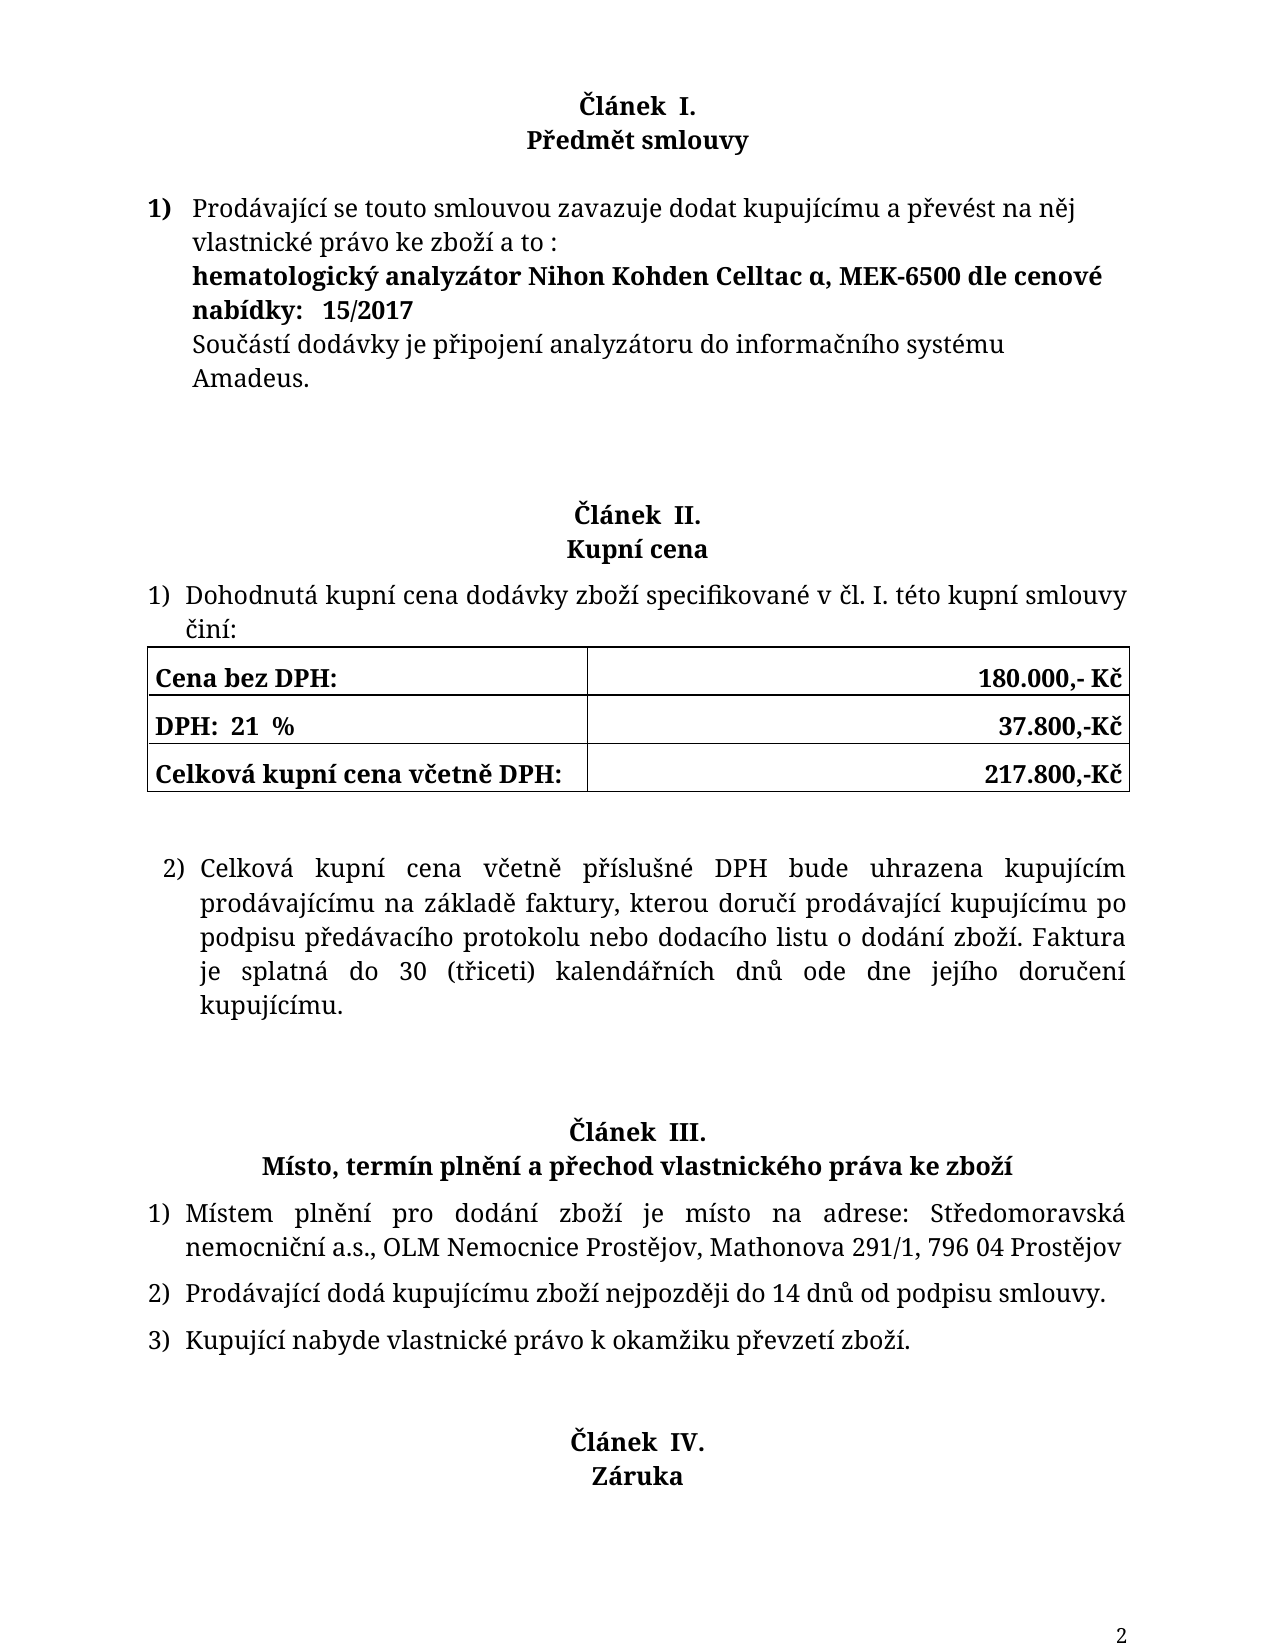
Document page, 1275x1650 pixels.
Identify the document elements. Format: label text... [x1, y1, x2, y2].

text Článek III. [148, 1114, 1127, 1149]
table_header 180.000,- Kč [588, 648, 1129, 694]
text Kupní cena [148, 531, 1127, 566]
list Celková kupní cena včetně příslušné DPH bude uhrazena kupujícím prodávajícímu na základě faktury, kterou doručí prodávající kupujícímu po podpisu předávacího protokolu nebo dodacího listu o dodání zboží. Faktura je splatná do 30 (třiceti) kalendářních dnů ode dne jejího doručení kupujícímu. [162, 851, 1127, 1021]
text Místo, termín plnění a přechod vlastnického práva ke zboží [148, 1149, 1127, 1183]
subtitle Článek I. [148, 89, 1127, 123]
table_cell DPH: 21 % [148, 695, 587, 742]
text Záruka [148, 1459, 1127, 1493]
subtitle Součástí dodávky je připojení analyzátoru do informačního systému Amadeus. [192, 327, 1127, 395]
table_cell 37.800,-Kč [588, 696, 1129, 742]
subtitle Prodávající se touto smlouvou zavazuje dodat kupujícímu a převést na něj vlastnické právo ke zboží a to : [148, 191, 1127, 259]
table_cell Celková kupní cena včetně DPH: [148, 744, 587, 791]
table_cell 217.800,-Kč [588, 744, 1129, 791]
list Prodávající dodá kupujícímu zboží nejpozději do 14 dnů od podpisu smlouvy. [148, 1276, 1127, 1310]
subtitle Předmět smlouvy [148, 123, 1127, 157]
text Článek II. [148, 497, 1127, 531]
list Dohodnutá kupní cena dodávky zboží specifikované v čl. I. této kupní smlouvy činí: [148, 578, 1127, 646]
table_header Cena bez DPH: [148, 648, 587, 694]
list Místem plnění pro dodání zboží je místo na adrese: Středomoravská nemocniční a.s., OLM Nemocnice Prostějov, Mathonova 291/1, 796 04 Prostějov [148, 1195, 1127, 1263]
list Kupující nabyde vlastnické právo k okamžiku převzetí zboží. [148, 1322, 1127, 1356]
subtitle hematologický analyzátor Nihon Kohden Celltac α, MEK-6500 dle cenové nabídky: 15/2017 [192, 259, 1127, 327]
text Článek IV. [148, 1424, 1127, 1459]
